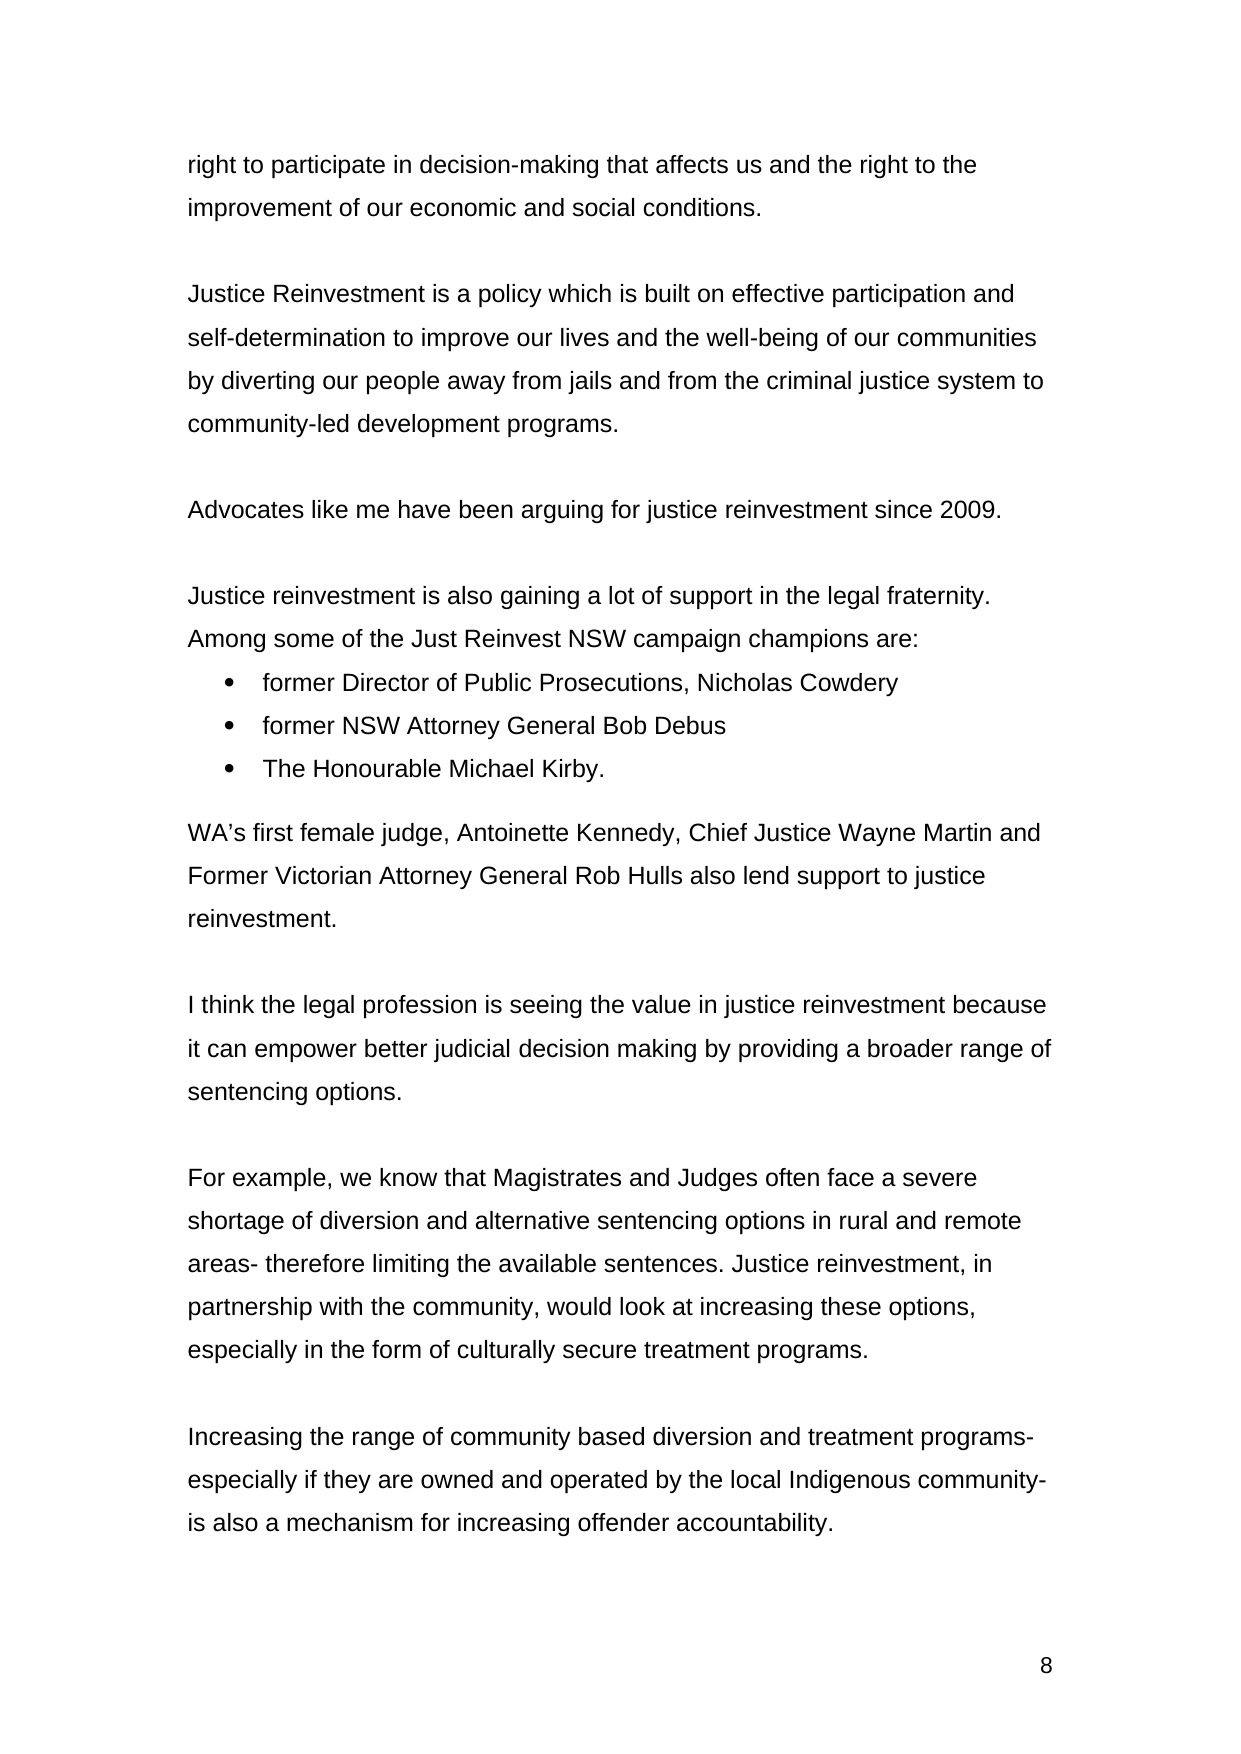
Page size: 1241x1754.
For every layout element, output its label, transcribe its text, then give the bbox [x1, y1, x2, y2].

text Justice Reinvestment is a policy which is built on effective participation and self-determination to improve our lives and the well-being of our communities by diverting our people away from jails and from the criminal justice system to community-led development programs. [187, 279, 1053, 437]
list former Director of Public Prosecutions, Nicholas Cowdery [225, 667, 1053, 696]
text For example, we know that Magistrates and Judges often face a severe shortage of diversion and alternative sentencing options in rural and remote areas- therefore limiting the available sentences. Justice reinvestment, in partnership with the community, would look at increasing these options, especially in the form of culturally secure treatment programs. [187, 1163, 1053, 1364]
text Advocates like me have been arguing for justice reinvestment since 2009. [187, 495, 1053, 524]
list former NSW Attorney General Bob Debus [225, 711, 1053, 739]
text Former Victorian Attorney General Rob Hulls also lend support to justice reinvestment. [187, 861, 1053, 933]
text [187, 150, 1053, 222]
text Increasing the range of community based diversion and treatment programs- especially if they are owned and operated by the local Indigenous community- is also a mechanism for increasing offender accountability. [187, 1422, 1053, 1537]
list The Honourable Michael Kirby. [225, 754, 1053, 783]
text Justice reinvestment is also gaining a lot of support in the legal fraternity. Among some of the Just Reinvest NSW campaign champions are: [187, 581, 1053, 653]
text I think the legal profession is seeing the value in justice reinvestment because it can empower better judicial decision making by providing a broader range of sentencing options. [187, 991, 1053, 1106]
text WA’s first female judge, Antoinette Kennedy, Chief Justice Wayne Martin and [187, 818, 1053, 847]
